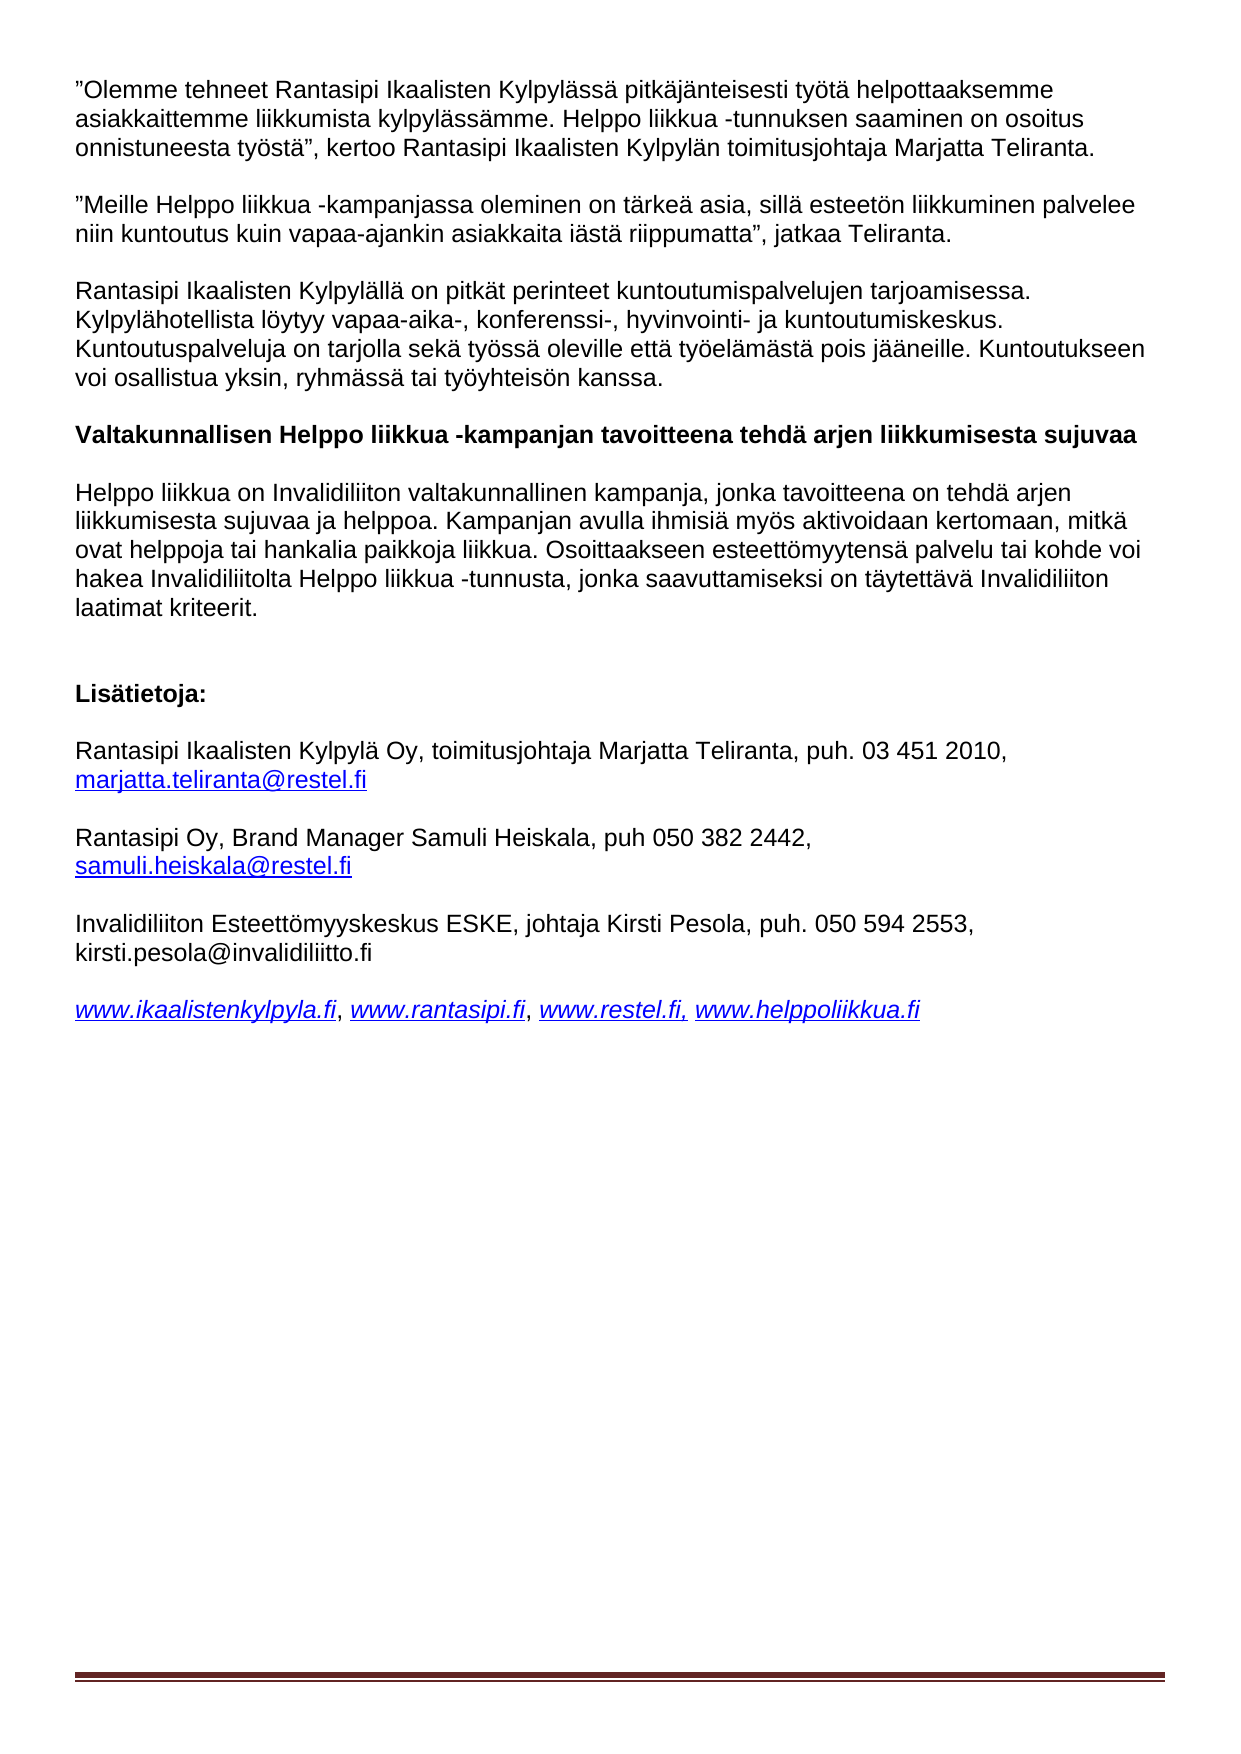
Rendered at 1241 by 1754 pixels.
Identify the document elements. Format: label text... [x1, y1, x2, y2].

text Rantasipi Ikaalisten Kylpylällä on pitkät perinteet kuntoutumispalvelujen tarjoamisessa. Kylpylähotellista löytyy vapaa-aika-, konferenssi-, hyvinvointi- ja kuntoutumiskeskus. Kuntoutuspalveluja on tarjolla sekä työssä oleville että työelämästä pois jääneille. Kuntoutukseen voi osallistua yksin, ryhmässä tai työyhteisön kanssa. [75, 276, 1165, 391]
text Valtakunnallisen Helppo liikkua -kampanjan tavoitteena tehdä arjen liikkumisesta sujuvaa [75, 420, 1165, 449]
text Invalidiliiton Esteettömyyskeskus ESKE, johtaja Kirsti Pesola, puh. 050 594 2553, kirsti.pesola@invalidiliitto.fi [75, 909, 1165, 966]
text Helppo liikkua on Invalidiliiton valtakunnallinen kampanja, jonka tavoitteena on tehdä arjen liikkumisesta sujuvaa ja helppoa. Kampanjan avulla ihmisiä myös aktivoidaan kertomaan, mitkä ovat helppoja tai hankalia paikkoja liikkua. Osoittaakseen esteettömyytensä palvelu tai kohde voi hakea Invalidiliitolta Helppo liikkua -tunnusta, jonka saavuttamiseksi on täytettävä Invalidiliiton laatimat kriteerit. [75, 477, 1165, 621]
text Rantasipi Ikaalisten Kylpylä Oy, toimitusjohtaja Marjatta Teliranta, puh. 03 451 2010, marjatta.teliranta@restel.fi [75, 736, 1165, 794]
text samuli.heiskala@restel.fi [75, 851, 1165, 880]
text ”Olemme tehneet Rantasipi Ikaalisten Kylpylässä pitkäjänteisesti työtä helpottaaksemme asiakkaittemme liikkumista kylpylässämme. Helppo liikkua -tunnuksen saaminen on osoitus onnistuneesta työstä”, kertoo Rantasipi Ikaalisten Kylpylän toimitusjohtaja Marjatta Teliranta. [75, 75, 1165, 161]
text www.ikaalistenkylpyla.fi, www.rantasipi.fi, www.restel.fi, www.helppoliikkua.fi [75, 995, 1165, 1024]
text ”Meille Helppo liikkua -kampanjassa oleminen on tärkeä asia, sillä esteetön liikkuminen palvelee niin kuntoutus kuin vapaa-ajankin asiakkaita iästä riippumatta”, jatkaa Teliranta. [75, 190, 1165, 247]
text Rantasipi Oy, Brand Manager Samuli Heiskala, puh 050 382 2442, [75, 822, 1165, 851]
text Lisätietoja: [75, 679, 1165, 707]
